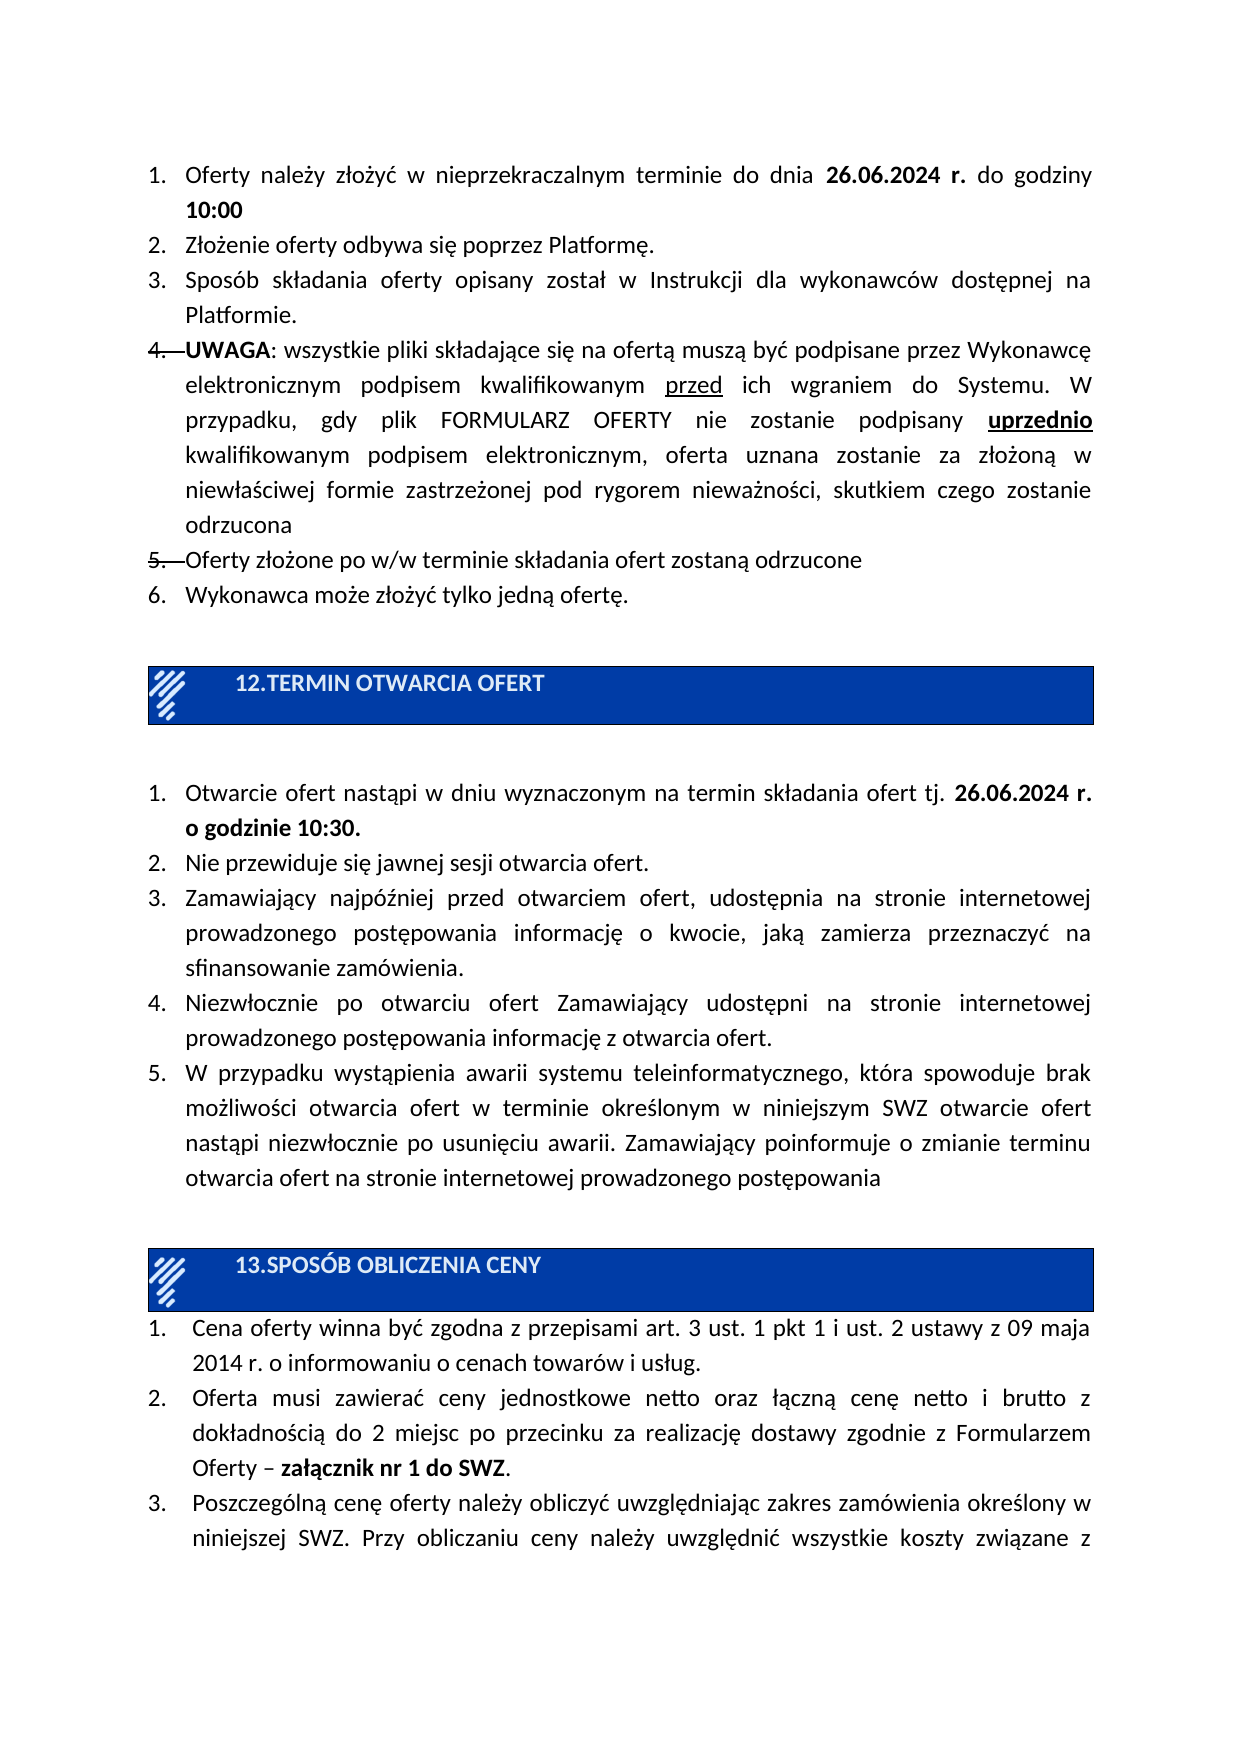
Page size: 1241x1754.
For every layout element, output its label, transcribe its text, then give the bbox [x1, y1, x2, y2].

list Złożenie oferty odbywa się poprzez Platformę. [148, 229, 1092, 260]
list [148, 1487, 1092, 1552]
list Sposób składania oferty opisany został w Instrukcji dla wykonawców dostępnej na Platformie. [148, 264, 1092, 330]
list W przypadku wystąpienia awarii systemu teleinformatycznego, która spowoduje brak możliwości otwarcia ofert w terminie określonym w niniejszym SWZ otwarcie ofert nastąpi niezwłocznie po usunięciu awarii. Zamawiający poinformuje o zmianie terminu otwarcia ofert na stronie internetowej prowadzonego postępowania [148, 1057, 1092, 1192]
list Niezwłocznie po otwarciu ofert Zamawiający udostępni na stronie internetowej prowadzonego postępowania informację z otwarcia ofert. [148, 987, 1092, 1052]
list Zamawiający najpóźniej przed otwarciem ofert, udostępnia na stronie internetowej prowadzonego postępowania informację o kwocie, jaką zamierza przeznaczyć na sfinansowanie zamówienia. [148, 882, 1092, 982]
list Cena oferty winna być zgodna z przepisami art. 3 ust. 1 pkt 1 i ust. 2 ustawy z 09 maja 2014 r. o informowaniu o cenach towarów i usług. [148, 1312, 1092, 1377]
table_header 12.TERMIN OTWARCIA OFERT [187, 667, 1093, 724]
list UWAGA: wszystkie pliki składające się na ofertą muszą być podpisane przez Wykonawcę elektronicznym podpisem kwalifikowanym przed ich wgraniem do Systemu. W przypadku, gdy plik FORMULARZ OFERTY nie zostanie podpisany uprzednio kwalifikowanym podpisem elektronicznym, oferta uznana zostanie za złożoną w niewłaściwej formie zastrzeżonej pod rygorem nieważności, skutkiem czego zostanie odrzucona [148, 334, 1092, 540]
list Oferta musi zawierać ceny jednostkowe netto oraz łączną cenę netto i brutto z dokładnością do 2 miejsc po przecinku za realizację dostawy zgodnie z Formularzem Oferty – załącznik nr 1 do SWZ. [148, 1382, 1092, 1482]
table_header 13.SPOSÓB OBLICZENIA CENY [149, 1249, 1093, 1311]
list Nie przewiduje się jawnej sesji otwarcia ofert. [148, 847, 1092, 877]
list Oferty złożone po w/w terminie składania ofert zostaną odrzucone [148, 544, 1092, 575]
list Oferty należy złożyć w nieprzekraczalnym terminie do dnia 26.06.2024 r. do godziny 10:00 [148, 159, 1092, 225]
list Wykonawca może złożyć tylko jedną ofertę. [148, 579, 1092, 610]
list Otwarcie ofert nastąpi w dniu wyznaczonym na termin składania ofert tj. 26.06.2024 r. o godzinie 10:30. [148, 777, 1092, 842]
